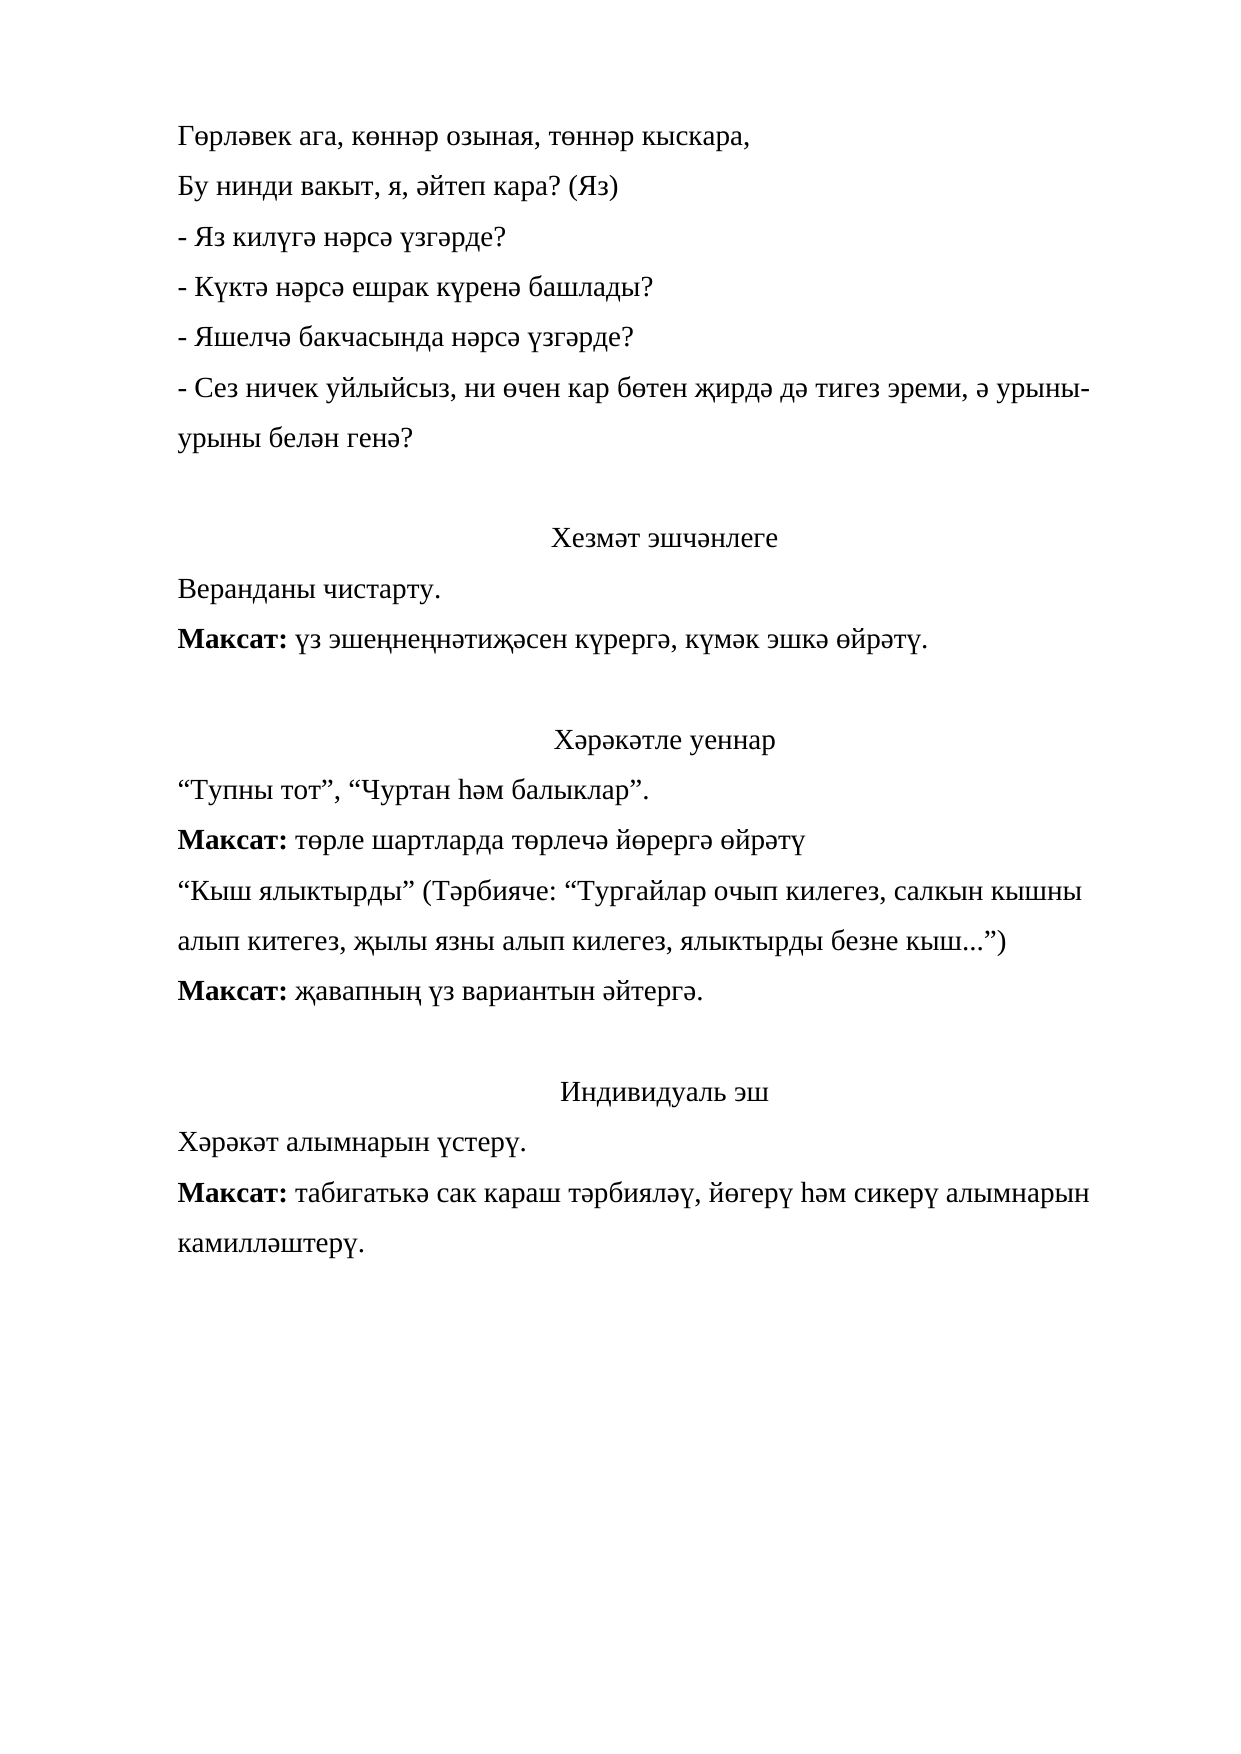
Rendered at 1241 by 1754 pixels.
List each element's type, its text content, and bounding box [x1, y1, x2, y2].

text - Сез ничек уйлыйсыз, ни өчен кар бөтен җирдә дә тигез эреми, ә урыны- урыны белән генә? [177, 370, 1152, 453]
text Максат: үз эшеңнеңнәтиҗәсен күрергә, күмәк эшкә өйрәтү. [177, 621, 1152, 655]
text Гөрләвек ага, көннәр озыная, төннәр кыскара, [177, 118, 1152, 152]
text - Яз килүгә нәрсә үзгәрде? [177, 219, 1152, 252]
text Хәрәкәтле уеннар [177, 722, 1152, 755]
text Максат: төрле шартларда төрлечә йөрергә өйрәтү [177, 822, 1152, 856]
text Максат: табигатькә сак караш тәрбияләү, йөгерү һәм сикерү алымнарын камилләштерү. [177, 1175, 1152, 1258]
text - Яшелчә бакчасында нәрсә үзгәрде? [177, 319, 1152, 353]
text Индивидуаль эш [177, 1074, 1152, 1108]
text “Тупны тот”, “Чуртан һәм балыклар”. [177, 772, 1152, 806]
text Хезмәт эшчәнлеге [177, 521, 1152, 554]
text Максат: җавапның үз вариантын әйтергә. [177, 973, 1152, 1007]
text - Күктә нәрсә ешрак күренә башлады? [177, 269, 1152, 303]
text “Кыш ялыктырды” (Тәрбияче: “Тургайлар очып килегез, салкын кышны алып китегез, җылы язны алып килегез, ялыктырды безне кыш...”) [177, 873, 1152, 957]
text Хәрәкәт алымнарын үстерү. [177, 1124, 1152, 1158]
text Веранданы чистарту. [177, 571, 1152, 604]
text Бу нинди вакыт, я, әйтеп кара? (Яз) [177, 168, 1152, 202]
